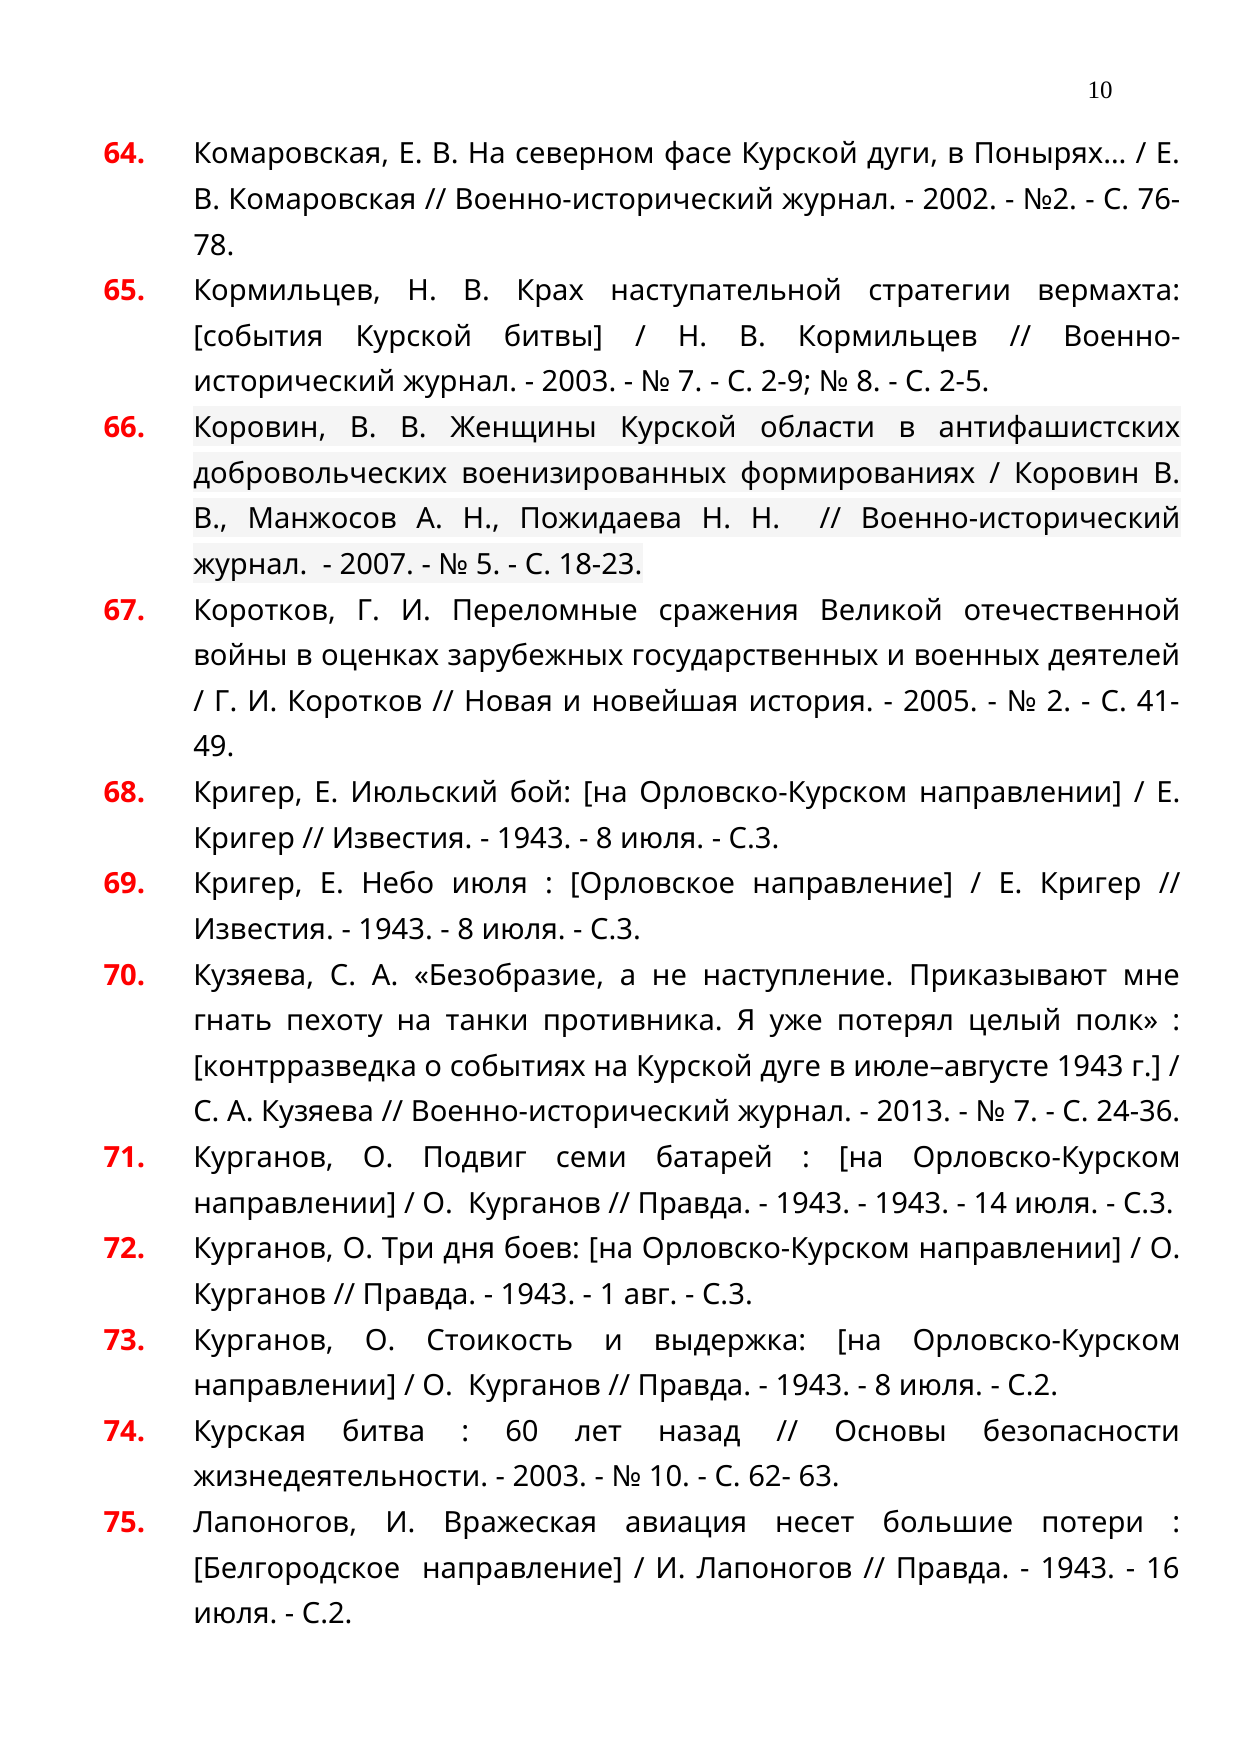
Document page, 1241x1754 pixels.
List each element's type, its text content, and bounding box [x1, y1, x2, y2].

list Комаровская, Е. В. На северном фасе Курской дуги, в Понырях… / Е. В. Комаровская // Военно-исторический журнал. - 2002. - №2. - С. 76- 78. [103, 132, 1181, 263]
list Кормильцев, Н. В. Крах наступательной стратегии вермахта: [события Курской битвы] / Н. В. Кормильцев // Военно-исторический журнал. - 2003. - № 7. - С. 2-9; № 8. - C. 2-5. [103, 269, 1181, 400]
list Курганов, О. Стоикость и выдержка: [на Орловско-Курском направлении] / О. Курганов // Правда. - 1943. - 8 июля. - С.2. [103, 1319, 1181, 1404]
list Лапоногов, И. Вражеская авиация несет большие потери : [Белгородское направление] / И. Лапоногов // Правда. - 1943. - 16 июля. - С.2. [103, 1501, 1181, 1632]
list Кригер, Е. Небо июля : [Орловское направление] / Е. Кригер // Известия. - 1943. - 8 июля. - С.3. [103, 862, 1181, 948]
list Кригер, Е. Июльский бой: [на Орловско-Курском направлении] / Е. Кригер // Известия. - 1943. - 8 июля. - С.3. [103, 771, 1181, 857]
list Кузяева, С. А. «Безобразие, а не наступление. Приказывают мне гнать пехоту на танки противника. Я уже потерял целый полк» : [контрразведка о событиях на Курской дуге в июле–августе 1943 г.] / С. А. Кузяева // Военно-исторический журнал. - 2013. - № 7. - С. 24-36. [103, 954, 1181, 1130]
list Коротков, Г. И. Переломные сражения Великой отечественной войны в оценках зарубежных государственных и военных деятелей / Г. И. Коротков // Новая и новейшая история. - 2005. - № 2. - С. 41-49. [103, 589, 1181, 765]
list Коровин, В. В. Женщины Курской области в антифашистских добровольческих военизированных формированиях / Коровин В. В., Манжосов А. Н., Пожидаева Н. Н. // Военно-исторический журнал. - 2007. - № 5. - С. 18-23. [103, 406, 1181, 583]
list Курганов, О. Подвиг семи батарей : [на Орловско-Курском направлении] / О. Курганов // Правда. - 1943. - 1943. - 14 июля. - С.3. [103, 1136, 1181, 1222]
list Курганов, О. Три дня боев: [на Орловско-Курском направлении] / О. Курганов // Правда. - 1943. - 1 авг. - С.3. [103, 1227, 1181, 1313]
list Курская битва : 60 лет назад // Основы безопасности жизнедеятельности. - 2003. - № 10. - С. 62- 63. [103, 1410, 1181, 1495]
